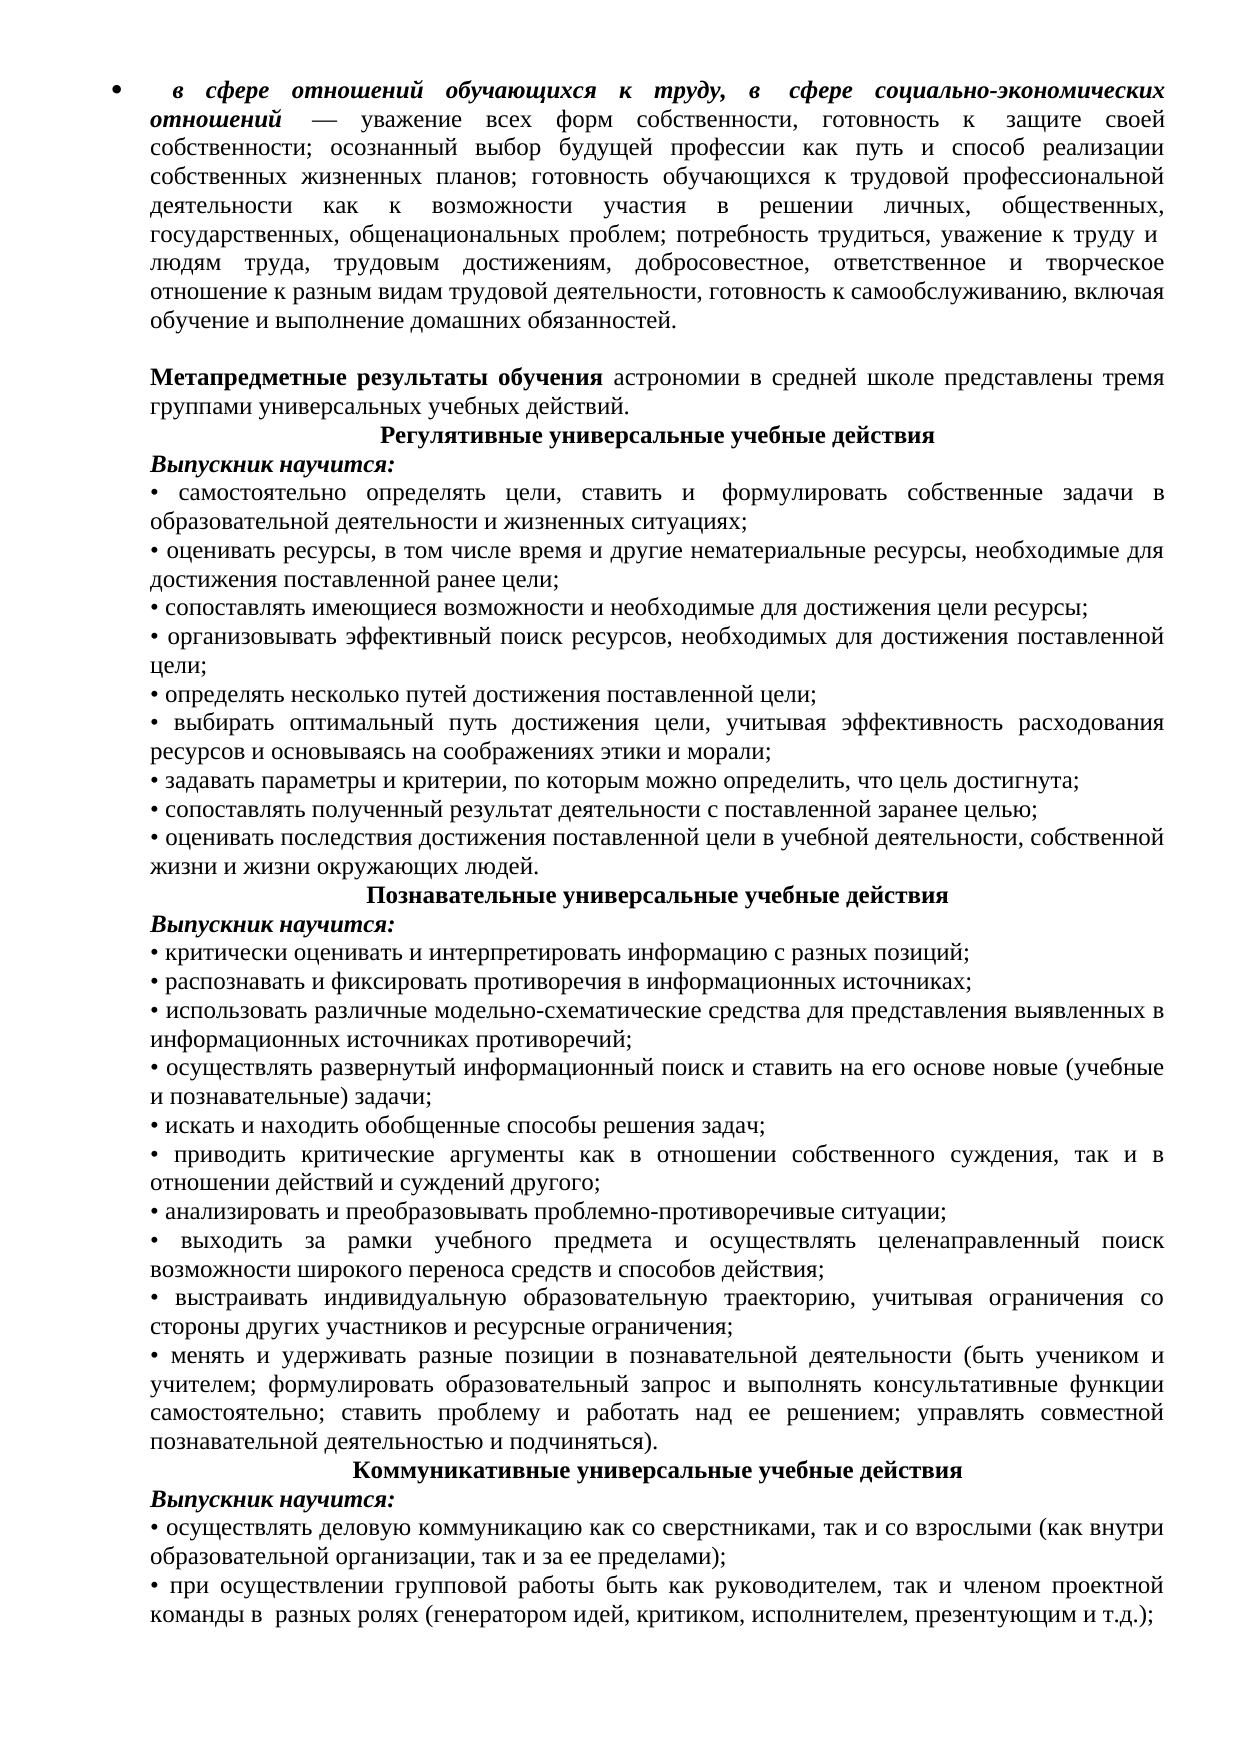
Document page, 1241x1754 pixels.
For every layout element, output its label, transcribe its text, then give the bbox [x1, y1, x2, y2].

list • использовать различные модельно-схематические средства для представления выявленных в информационных источниках противоречий; [150, 995, 1165, 1052]
list • при осуществлении групповой работы быть как руководителем, так и членом проектной команды в разных ролях (генератором идей, критиком, исполнителем, презентующим и т.д.); [150, 1570, 1165, 1627]
list • анализировать и преобразовывать проблемно-противоречивые ситуации; [150, 1196, 1165, 1225]
list Регулятивные универсальные учебные действия [150, 420, 1165, 449]
list • определять несколько путей достижения поставленной цели; [150, 679, 1165, 707]
list • оценивать ресурсы, в том числе время и другие нематериальные ресурсы, необходимые для достижения поставленной ранее цели; [150, 535, 1165, 592]
list • осуществлять деловую коммуникацию как со сверстниками, так и со взрослыми (как внутри образовательной организации, так и за ее пределами); [150, 1512, 1165, 1570]
list Коммуникативные универсальные учебные действия [150, 1455, 1165, 1484]
list • оценивать последствия достижения поставленной цели в учебной деятельности, собственной жизни и жизни окружающих людей. [150, 822, 1165, 880]
list в сфере отношений обучающихся к труду, в сфере социально-экономических отношений — уважение всех форм собственности, готовность к защите своей собственности; осознанный выбор будущей профессии как путь и способ реализации собственных жизненных планов; готовность обучающихся к трудовой профессиональной деятельности как к возможности участия в решении личных, общественных, государственных, общенациональных проблем; потребность трудиться, уважение к труду и людям труда, трудовым достижениям, добросовестное, ответственное и творческое отношение к разным видам трудовой деятельности, готовность к самообслуживанию, включая обучение и выполнение домашних обязанностей. [112, 75, 1165, 334]
list • искать и находить обобщенные способы решения задач; [150, 1110, 1165, 1139]
list • выстраивать индивидуальную образовательную траекторию, учитывая ограничения со стороны других участников и ресурсные ограничения; [150, 1282, 1165, 1340]
list • выходить за рамки учебного предмета и осуществлять целенаправленный поиск возможности широкого переноса средств и способов действия; [150, 1225, 1165, 1282]
list Познавательные универсальные учебные действия [150, 880, 1165, 909]
list • самостоятельно определять цели, ставить и формулировать собственные задачи в образовательной деятельности и жизненных ситуациях; [150, 477, 1165, 535]
list Выпускник научится: [150, 1484, 1165, 1512]
list • задавать параметры и критерии, по которым можно определить, что цель достигнута; [150, 765, 1165, 794]
list Выпускник научится: [150, 449, 1165, 477]
list Выпускник научится: [150, 909, 1165, 937]
list Метапредметные результаты обучения астрономии в средней школе представлены тремя группами универсальных учебных действий. [150, 362, 1165, 420]
list • сопоставлять полученный результат деятельности с поставленной заранее целью; [150, 794, 1165, 822]
list • выбирать оптимальный путь достижения цели, учитывая эффективность расходования ресурсов и основываясь на соображениях этики и морали; [150, 707, 1165, 765]
list • критически оценивать и интерпретировать информацию с разных позиций; [150, 937, 1165, 966]
list • приводить критические аргументы как в отношении собственного суждения, так и в отношении действий и суждений другого; [150, 1139, 1165, 1196]
list • распознавать и фиксировать противоречия в информационных источниках; [150, 966, 1165, 995]
list • сопоставлять имеющиеся возможности и необходимые для достижения цели ресурсы; [150, 592, 1165, 621]
list • осуществлять развернутый информационный поиск и ставить на его основе новые (учебные и познавательные) задачи; [150, 1052, 1165, 1110]
list • организовывать эффективный поиск ресурсов, необходимых для достижения поставленной цели; [150, 621, 1165, 679]
list • менять и удерживать разные позиции в познавательной деятельности (быть учеником и учителем; формулировать образовательный запрос и выполнять консультативные функции самостоятельно; ставить проблему и работать над ее решением; управлять совместной познавательной деятельностью и подчиняться). [150, 1340, 1165, 1455]
